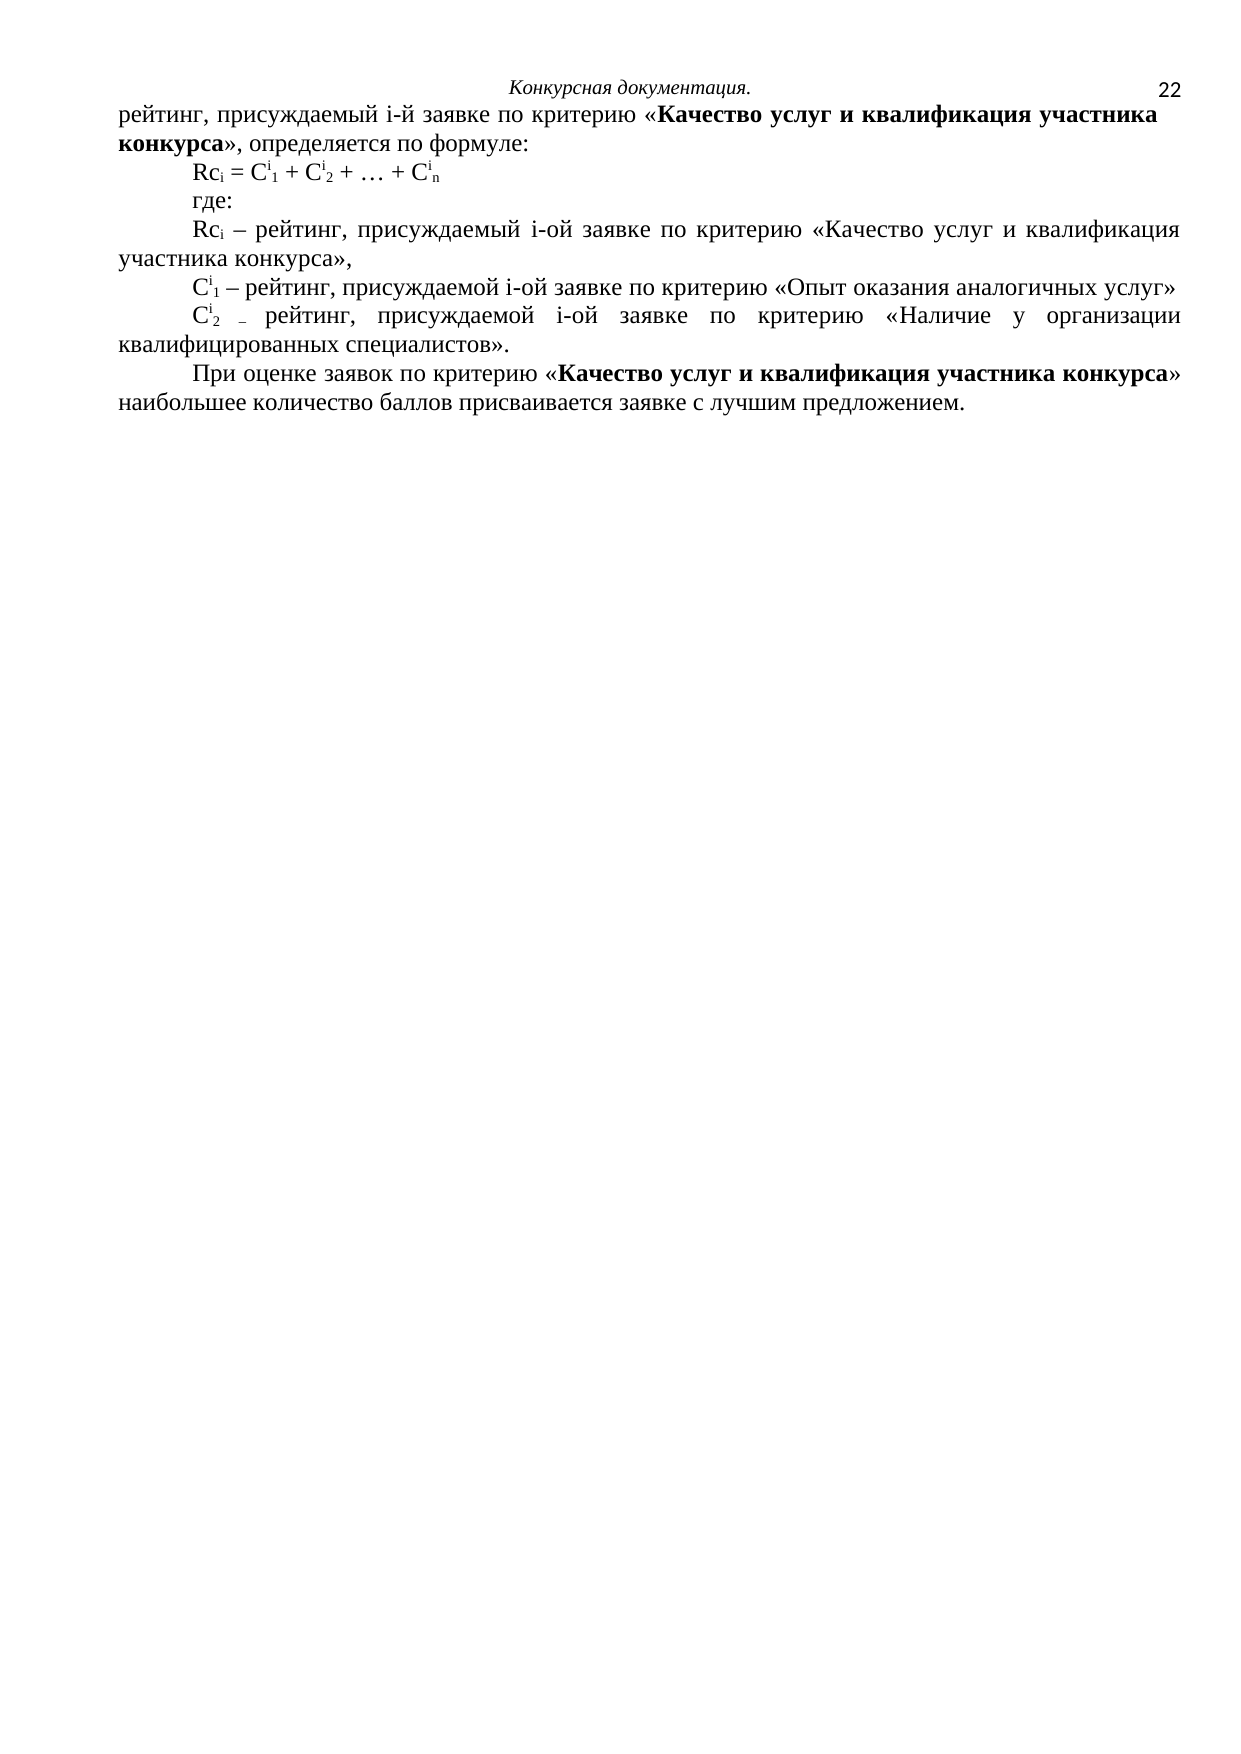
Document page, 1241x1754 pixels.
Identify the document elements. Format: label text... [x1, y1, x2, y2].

text При оценке заявок по критерию «Качество услуг и квалификация участника конкурса» наибольшее количество баллов присваивается заявке с лучшим предложением. [118, 358, 1181, 415]
text Ci1 – рейтинг, присуждаемой i-ой заявке по критерию «Опыт оказания аналогичных услуг» [118, 272, 1181, 300]
text где: [118, 185, 1181, 214]
text Ci2 – рейтинг, присуждаемой i-ой заявке по критерию «Наличие у организации квалифицированных специалистов». [118, 300, 1181, 358]
text Rci – рейтинг, присуждаемый i-ой заявке по критерию «Качество услуг и квалификация участника конкурса», [118, 214, 1181, 272]
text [118, 99, 1181, 157]
text Rci = Ci1 + Ci2 + … + Cin [118, 157, 1181, 185]
